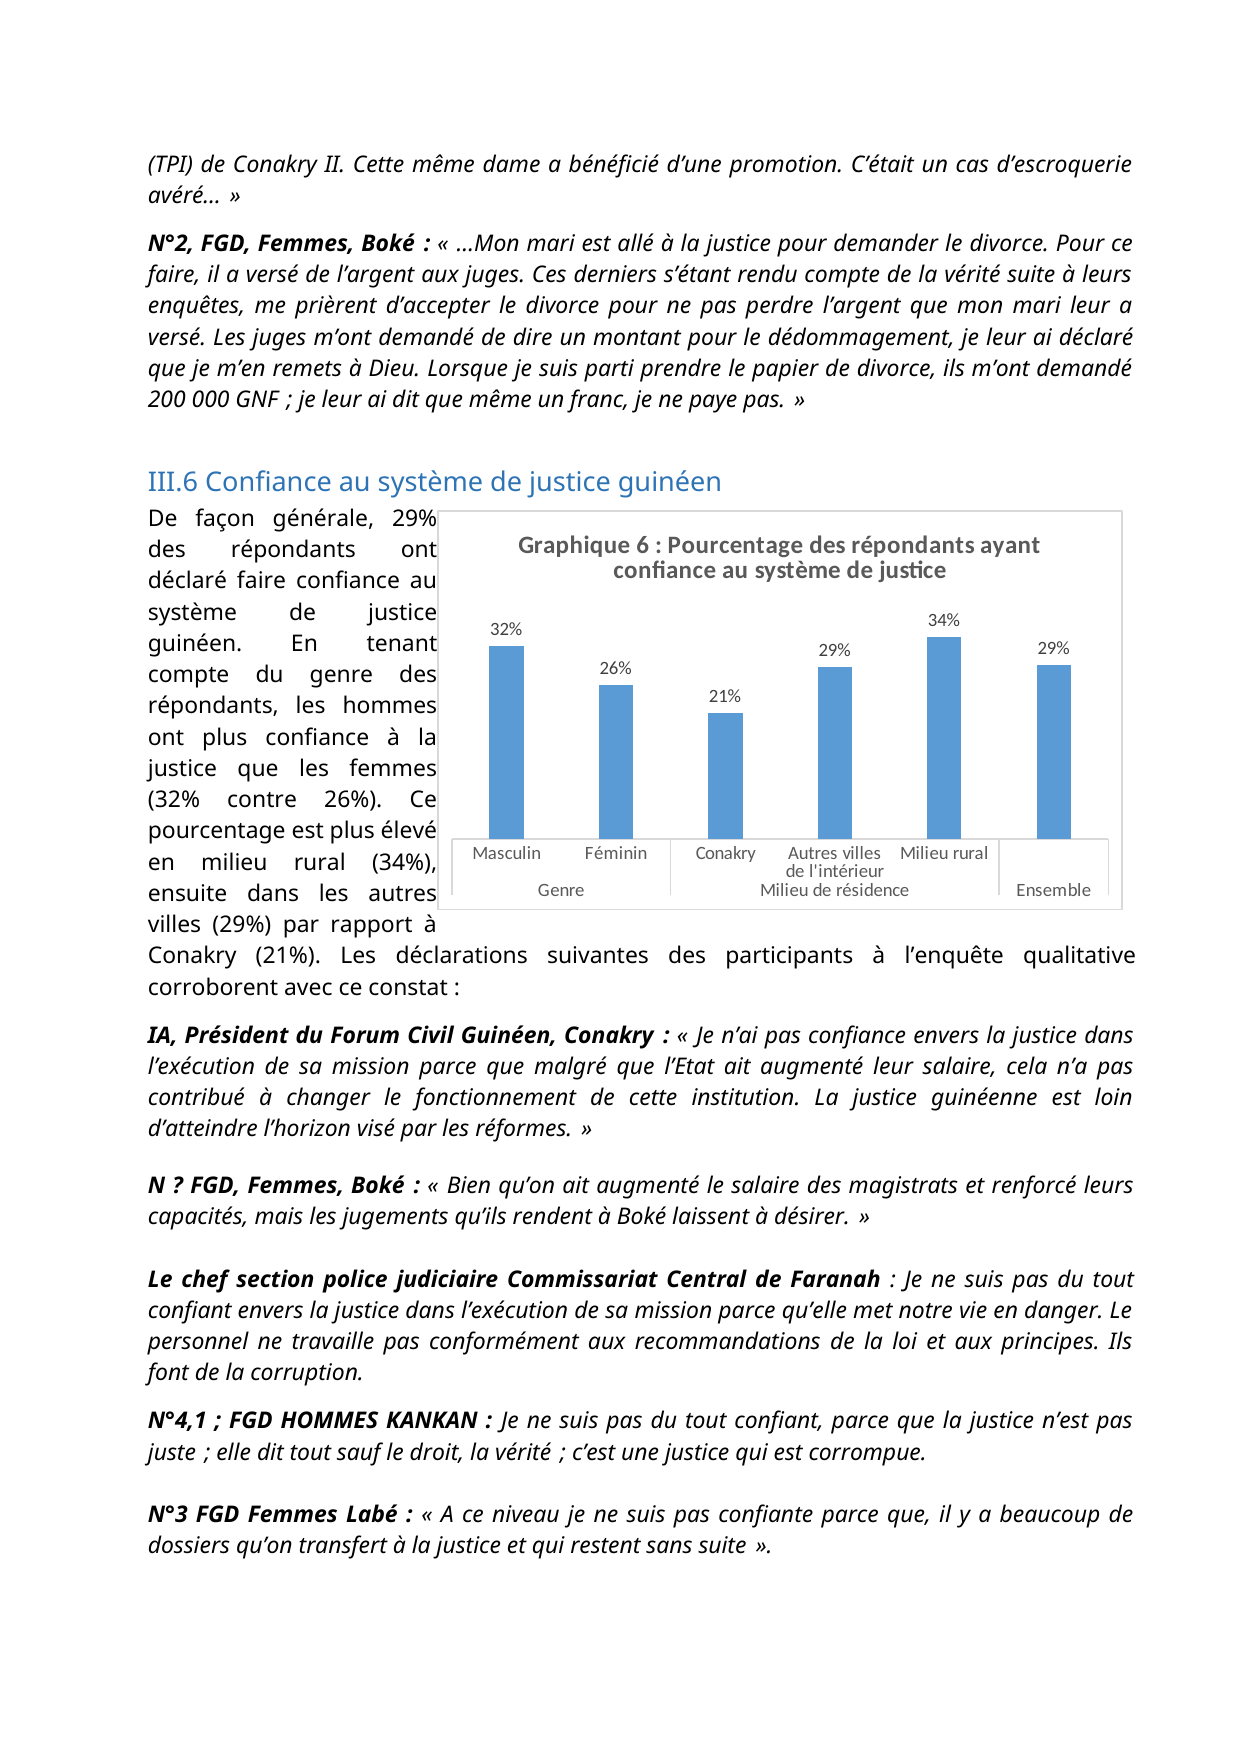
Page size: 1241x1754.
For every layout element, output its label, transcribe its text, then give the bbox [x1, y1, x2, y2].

text N°3 FGD Femmes Labé : « A ce niveau je ne suis pas confiante parce que, il y a beaucoup de dossiers qu’on transfert à la justice et qui restent sans suite ». [148, 1498, 1137, 1561]
text IA, Président du Forum Civil Guinéen, Conakry : « Je n’ai pas confiance envers la justice dans l’exécution de sa mission parce que malgré que l’Etat ait augmenté leur salaire, cela n’a pas contribué à changer le fonctionnement de cette institution. La justice guinéenne est loin d’atteindre l’horizon visé par les réformes. » [148, 1019, 1137, 1144]
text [148, 148, 1137, 210]
text De façon générale, 29% des répondants ont déclaré faire confiance au système de justice guinéen. En tenant compte du genre des répondants, les hommes ont plus confiance à la justice que les femmes (32% contre 26%). Ce pourcentage est plus élevé en milieu rural (34%), ensuite dans les autres villes (29%) par rapport à Conakry (21%). Les déclarations suivantes des participants à l’enquête qualitative corroborent avec ce constat : [148, 502, 1137, 1002]
subtitle III.6 Confiance au système de justice guinéen [148, 462, 1137, 499]
text N°4,1 ; FGD HOMMES KANKAN : Je ne suis pas du tout confiant, parce que la justice n’est pas juste ; elle dit tout sauf le droit, la vérité ; c’est une justice qui est corrompue. [148, 1404, 1137, 1467]
text N ? FGD, Femmes, Boké : « Bien qu’on ait augmenté le salaire des magistrats et renforcé leurs capacités, mais les jugements qu’ils rendent à Boké laissent à désirer. » [148, 1169, 1137, 1231]
text Le chef section police judiciaire Commissariat Central de Faranah : Je ne suis pas du tout confiant envers la justice dans l’exécution de sa mission parce qu’elle met notre vie en danger. Le personnel ne travaille pas conformément aux recommandations de la loi et aux principes. Ils font de la corruption. [148, 1263, 1137, 1388]
text N°2, FGD, Femmes, Boké : « …Mon mari est allé à la justice pour demander le divorce. Pour ce faire, il a versé de l’argent aux juges. Ces derniers s’étant rendu compte de la vérité suite à leurs enquêtes, me prièrent d’accepter le divorce pour ne pas perdre l’argent que mon mari leur a versé. Les juges m’ont demandé de dire un montant pour le dédommagement, je leur ai déclaré que je m’en remets à Dieu. Lorsque je suis parti prendre le papier de divorce, ils m’ont demandé 200 000 GNF ; je leur ai dit que même un franc, je ne paye pas. » [148, 227, 1137, 414]
